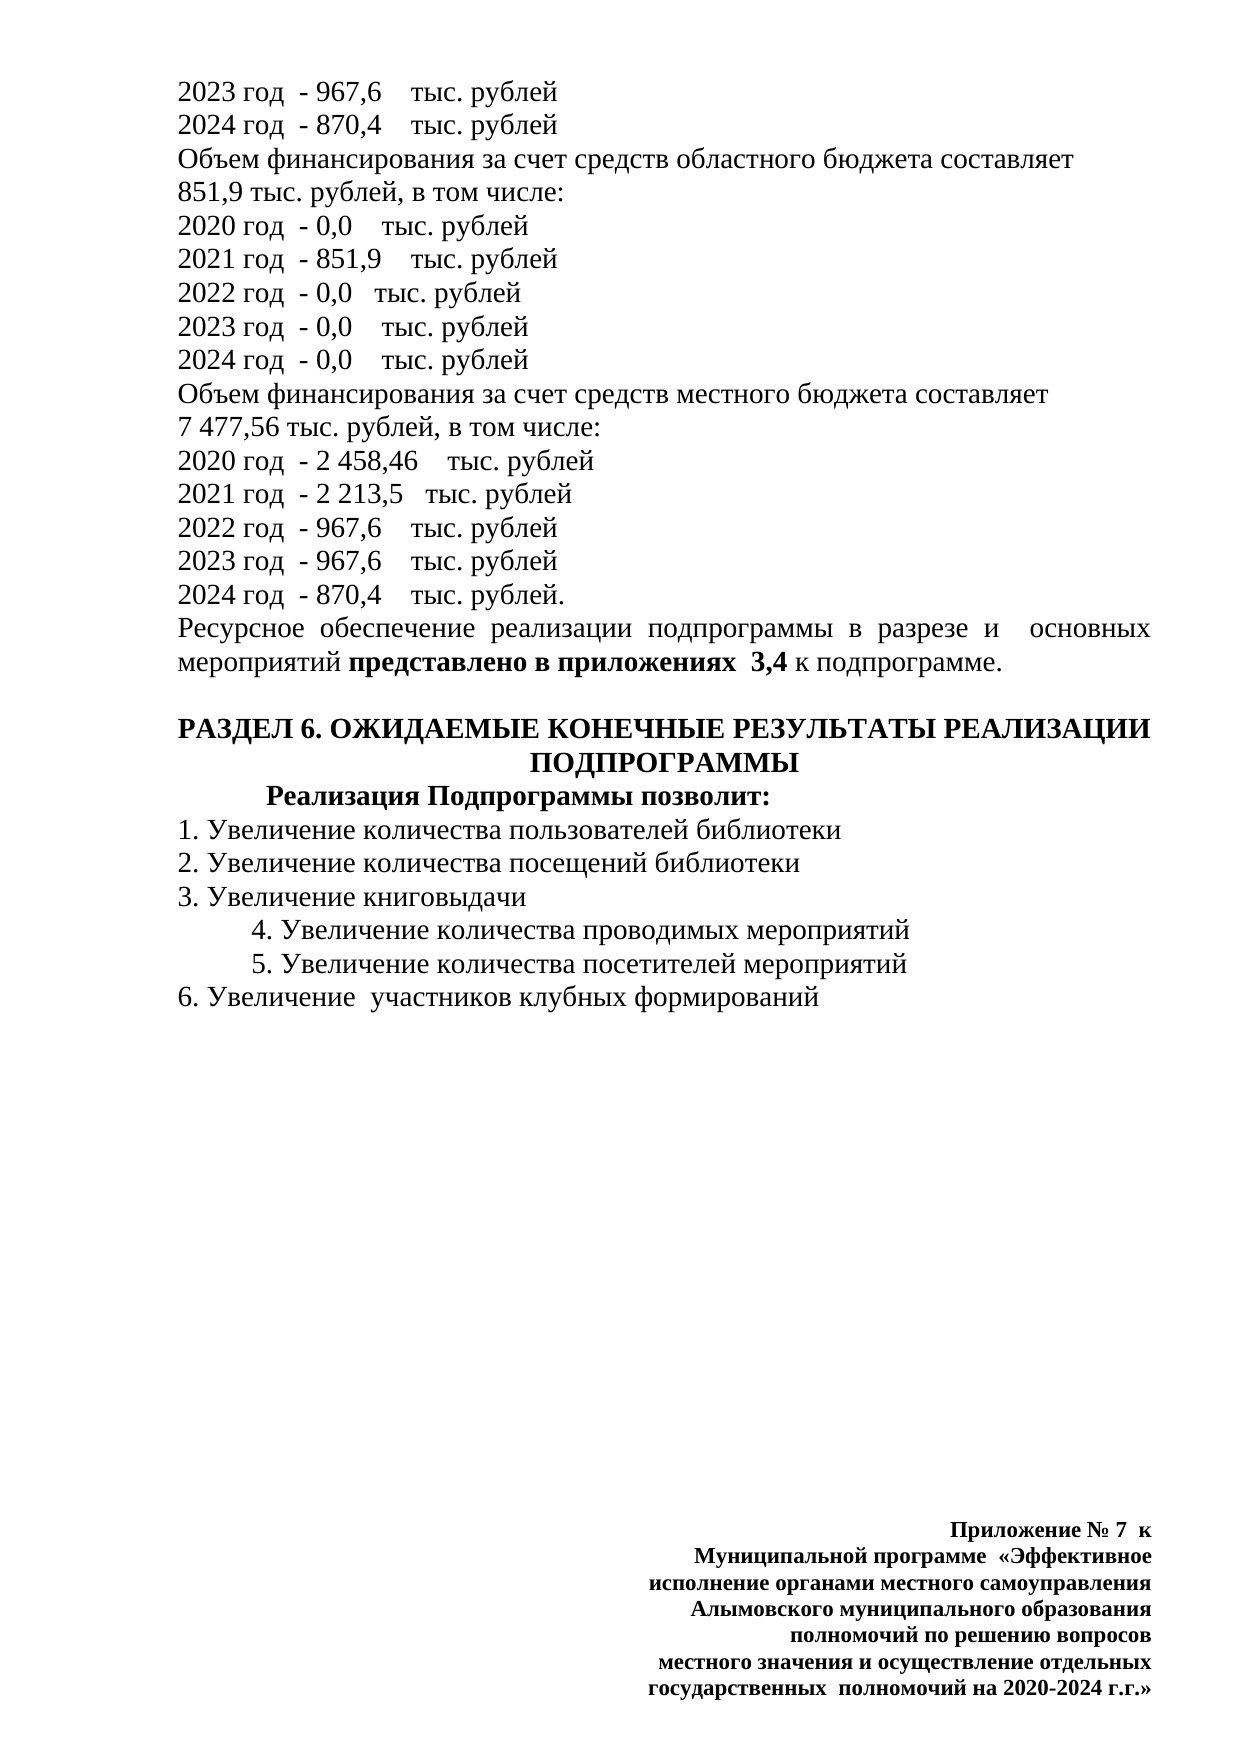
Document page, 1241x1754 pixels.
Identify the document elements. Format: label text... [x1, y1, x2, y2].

text Муниципальной программе «Эффективное [177, 1542, 1152, 1569]
text 3. Увеличение книговыдачи [177, 879, 1152, 912]
text 2022 год - 967,6 тыс. рублей [177, 510, 1152, 543]
text 2020 год - 2 458,46 тыс. рублей [177, 443, 1152, 476]
text Объем финансирования за счет средств местного бюджета составляет 7 477,56 тыс. рублей, в том числе: [177, 376, 1152, 443]
text 2024 год - 870,4 тыс. рублей. [177, 577, 1152, 611]
text 2023 год - 0,0 тыс. рублей [177, 309, 1152, 342]
text местного значения и осуществление отдельных [177, 1648, 1152, 1674]
text 1. Увеличение количества пользователей библиотеки [177, 812, 1152, 845]
text 5. Увеличение количества посетителей мероприятий [177, 946, 1152, 979]
text Объем финансирования за счет средств областного бюджета составляет 851,9 тыс. рублей, в том числе: [177, 141, 1152, 208]
text 2021 год - 851,9 тыс. рублей [177, 242, 1152, 275]
text Ресурсное обеспечение реализации подпрограммы в разрезе и основных мероприятий представлено в приложениях 3,4 к подпрограмме. [177, 611, 1152, 678]
text 2021 год - 2 213,5 тыс. рублей [177, 476, 1152, 510]
text Приложение № 7 к [177, 1516, 1152, 1542]
text 2023 год - 967,6 тыс. рублей [177, 74, 1152, 107]
text РАЗДЕЛ 6. ОЖИДАЕМЫЕ КОНЕЧНЫЕ РЕЗУЛЬТАТЫ РЕАЛИЗАЦИИ ПОДПРОГРАММЫ [177, 711, 1152, 778]
text исполнение органами местного самоуправления [177, 1569, 1152, 1595]
text государственных полномочий на 2020-2024 г.г.» [177, 1674, 1152, 1701]
text 6. Увеличение участников клубных формирований [177, 979, 1152, 1013]
text 4. Увеличение количества проводимых мероприятий [177, 912, 1152, 946]
text полномочий по решению вопросов [177, 1622, 1152, 1648]
text 2024 год - 0,0 тыс. рублей [177, 342, 1152, 376]
text Алымовского муниципального образования [177, 1595, 1152, 1622]
text 2023 год - 967,6 тыс. рублей [177, 543, 1152, 577]
text 2022 год - 0,0 тыс. рублей [177, 275, 1152, 309]
text Реализация Подпрограммы позволит: [177, 778, 1152, 812]
text 2024 год - 870,4 тыс. рублей [177, 107, 1152, 141]
text 2. Увеличение количества посещений библиотеки [177, 845, 1152, 879]
text 2020 год - 0,0 тыс. рублей [177, 208, 1152, 242]
